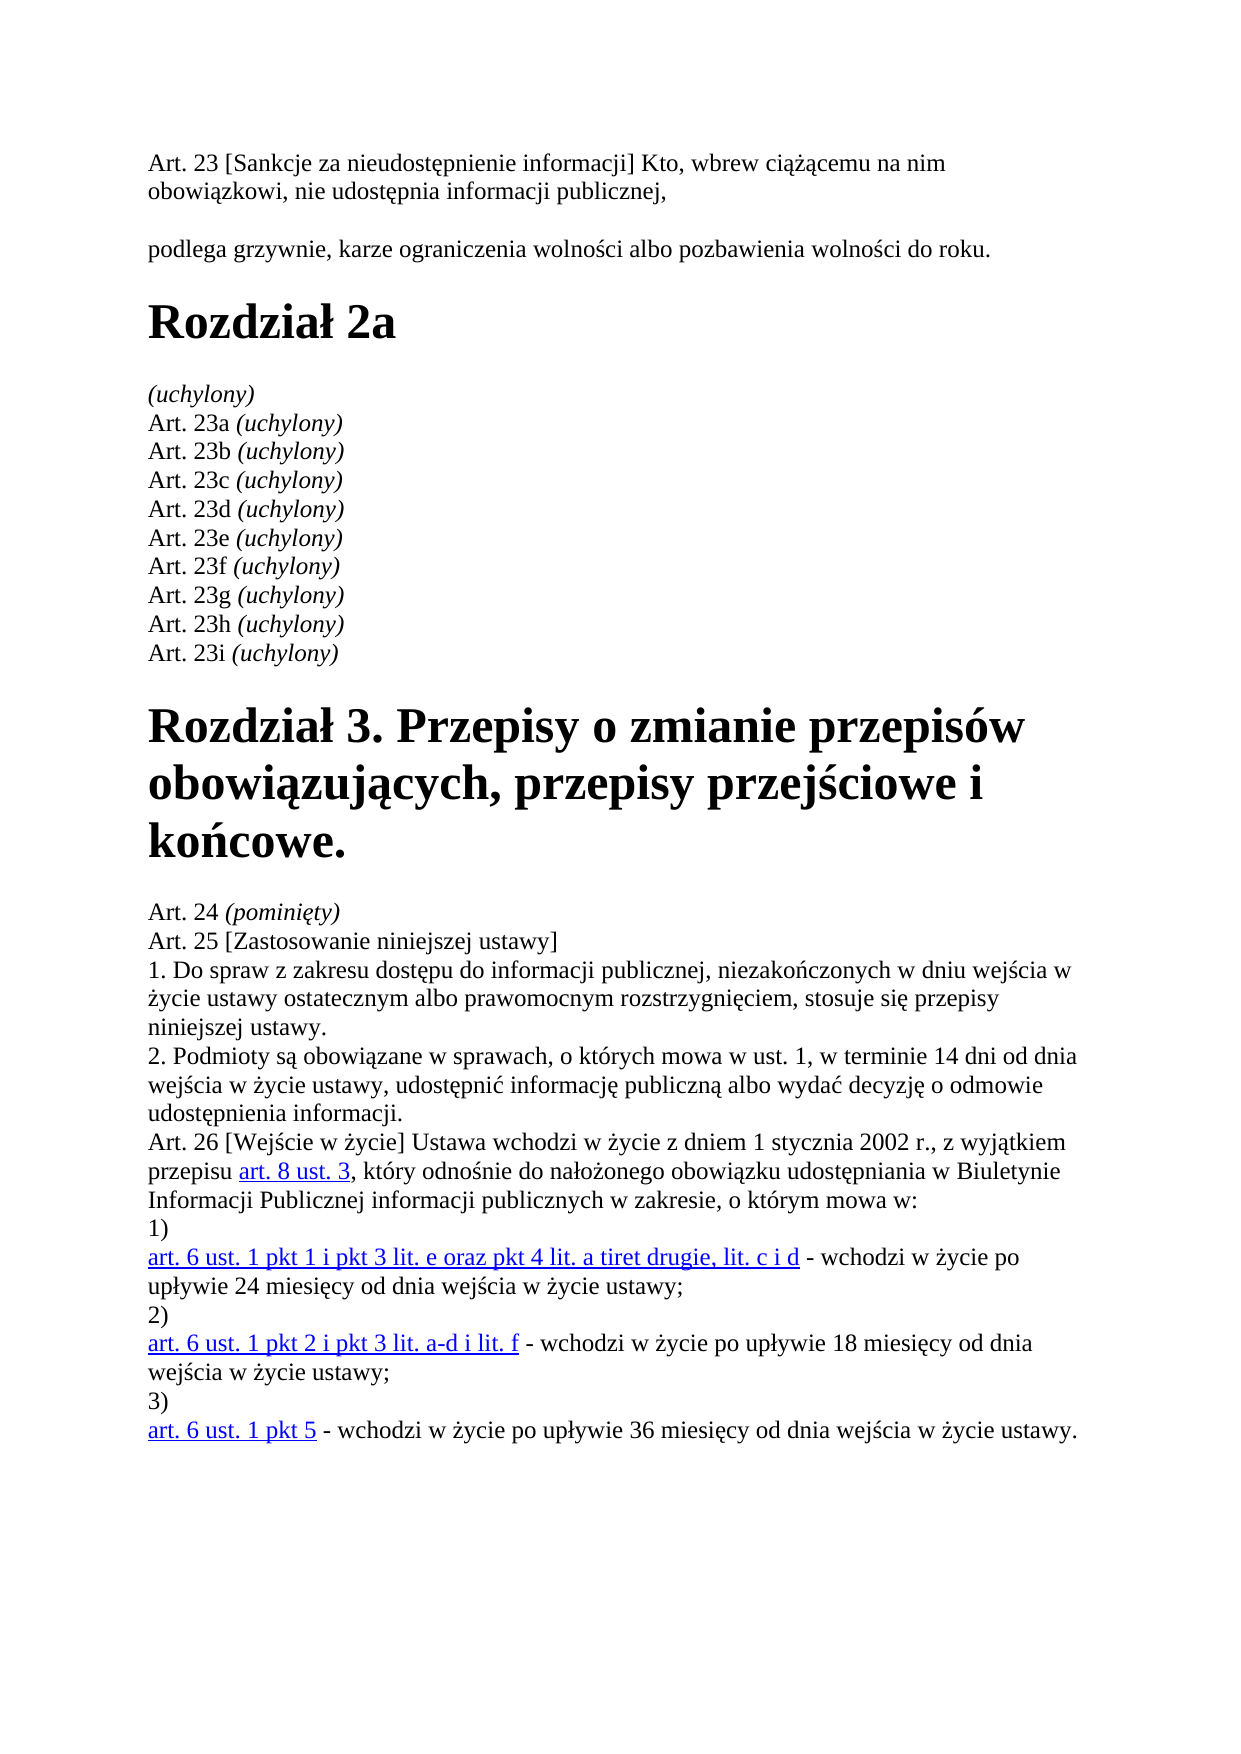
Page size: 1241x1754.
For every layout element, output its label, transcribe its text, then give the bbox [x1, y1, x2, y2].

text Art. 23f (uchylony) [148, 551, 1093, 580]
text Art. 23g (uchylony) [148, 580, 1093, 609]
text Art. 24 (pominięty) [148, 897, 1093, 926]
text art. 6 ust. 1 pkt 5 - wchodzi w życie po upływie 36 miesięcy od dnia wejścia w życie ustawy. [148, 1415, 1093, 1443]
text Art. 23b (uchylony) [148, 436, 1093, 465]
text Art. 23 [Sankcje za nieudostępnienie informacji] Kto, wbrew ciążącemu na nim obowiązkowi, nie udostępnia informacji publicznej, [148, 148, 1093, 205]
text Art. 23a (uchylony) [148, 408, 1093, 436]
text Art. 23h (uchylony) [148, 609, 1093, 638]
text Rozdział 3. Przepisy o zmianie przepisów obowiązujących, przepisy przejściowe i końcowe. [148, 696, 1093, 868]
text podlega grzywnie, karze ograniczenia wolności albo pozbawienia wolności do roku. [148, 234, 1093, 263]
text 1) [148, 1213, 1093, 1242]
text Art. 23c (uchylony) [148, 465, 1093, 494]
text Rozdział 2a [148, 292, 1093, 350]
text 3) [148, 1386, 1093, 1415]
text Art. 25 [Zastosowanie niniejszej ustawy] [148, 926, 1093, 955]
text Art. 23d (uchylony) [148, 494, 1093, 523]
text art. 6 ust. 1 pkt 2 i pkt 3 lit. a-d i lit. f - wchodzi w życie po upływie 18 miesięcy od dnia wejścia w życie ustawy; [148, 1328, 1093, 1386]
text (uchylony) [148, 379, 1093, 408]
text 2) [148, 1300, 1093, 1328]
text 2. Podmioty są obowiązane w sprawach, o których mowa w ust. 1, w terminie 14 dni od dnia wejścia w życie ustawy, udostępnić informację publiczną albo wydać decyzję o odmowie udostępnienia informacji. [148, 1041, 1093, 1127]
text Art. 26 [Wejście w życie] Ustawa wchodzi w życie z dniem 1 stycznia 2002 r., z wyjątkiem przepisu art. 8 ust. 3, który odnośnie do nałożonego obowiązku udostępniania w Biuletynie Informacji Publicznej informacji publicznych w zakresie, o którym mowa w: [148, 1127, 1093, 1213]
text Art. 23i (uchylony) [148, 638, 1093, 666]
text 1. Do spraw z zakresu dostępu do informacji publicznej, niezakończonych w dniu wejścia w życie ustawy ostatecznym albo prawomocnym rozstrzygnięciem, stosuje się przepisy niniejszej ustawy. [148, 955, 1093, 1041]
text art. 6 ust. 1 pkt 1 i pkt 3 lit. e oraz pkt 4 lit. a tiret drugie, lit. c i d - wchodzi w życie po upływie 24 miesięcy od dnia wejścia w życie ustawy; [148, 1242, 1093, 1300]
text Art. 23e (uchylony) [148, 523, 1093, 551]
